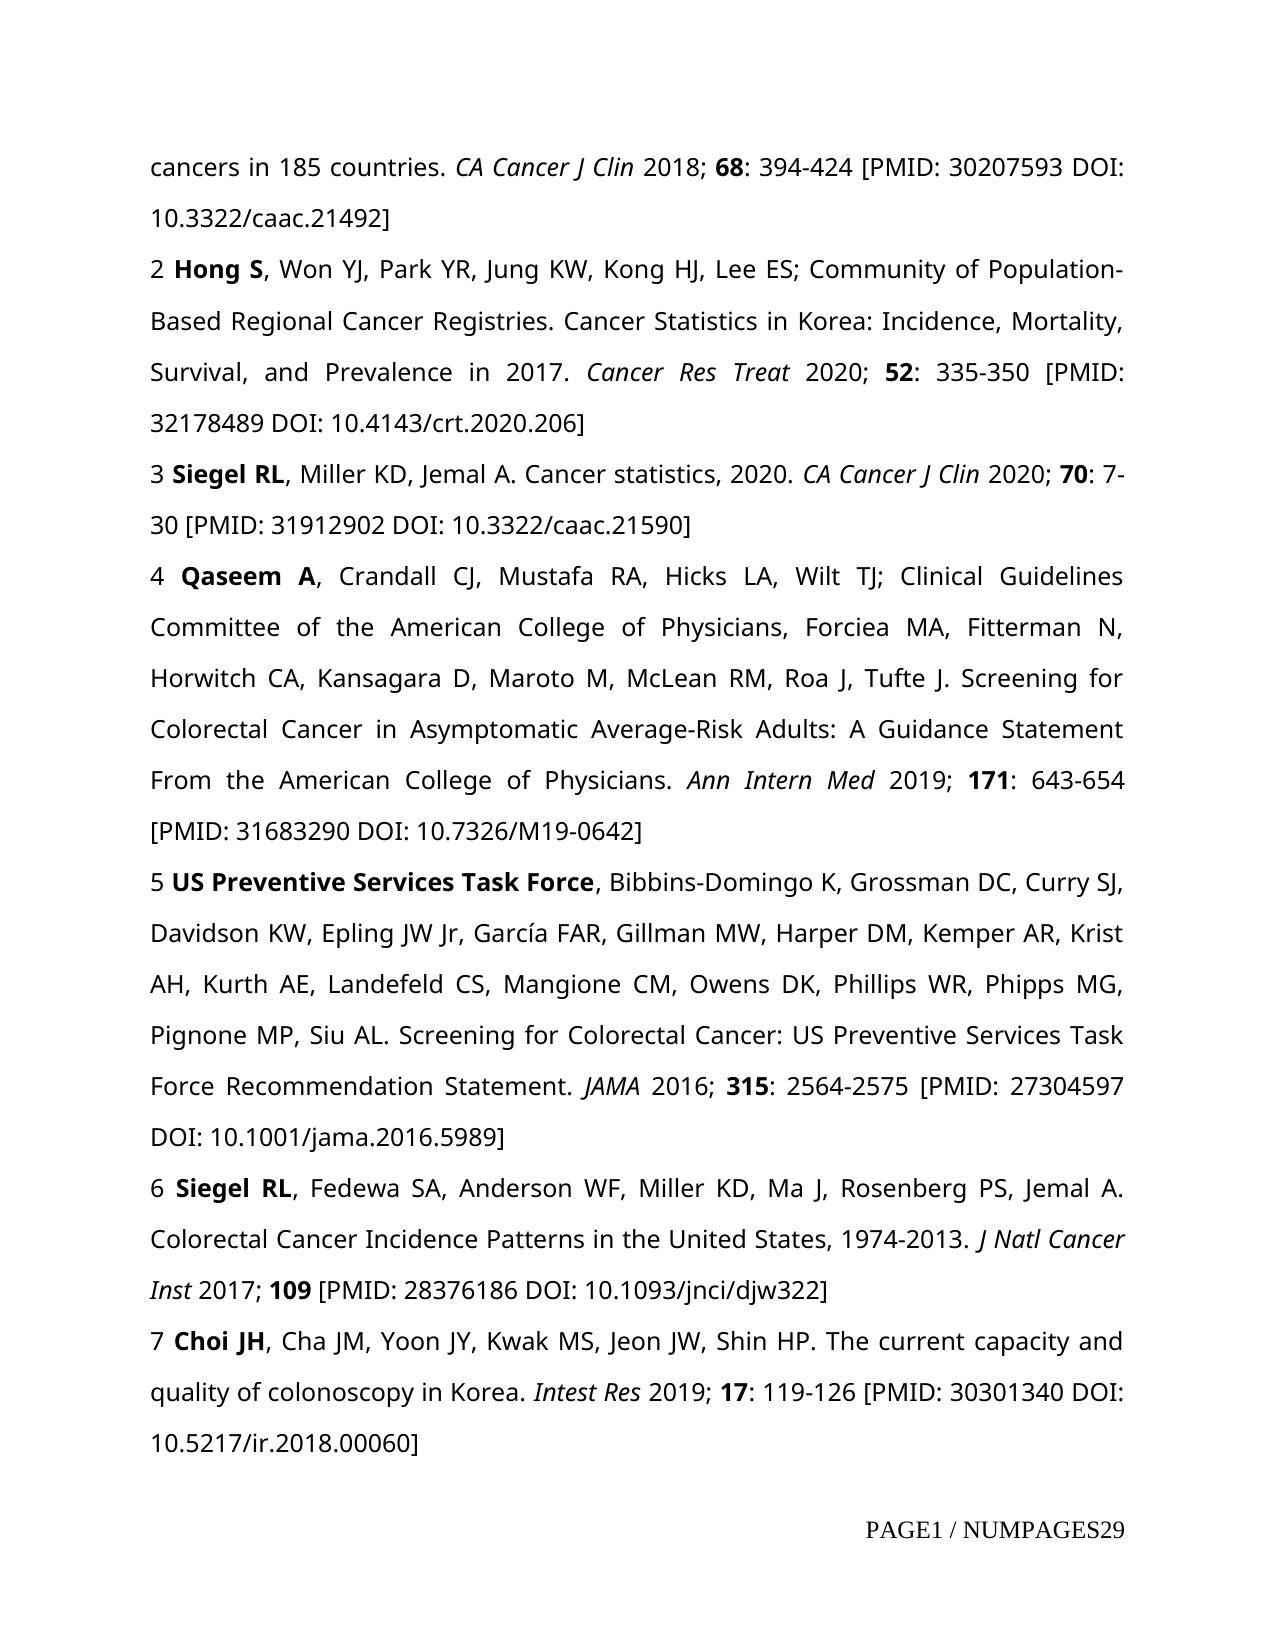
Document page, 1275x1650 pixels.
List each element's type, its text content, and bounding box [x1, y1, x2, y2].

text 5 US Preventive Services Task Force, Bibbins-Domingo K, Grossman DC, Curry SJ, Davidson KW, Epling JW Jr, García FAR, Gillman MW, Harper DM, Kemper AR, Krist AH, Kurth AE, Landefeld CS, Mangione CM, Owens DK, Phillips WR, Phipps MG, Pignone MP, Siu AL. Screening for Colorectal Cancer: US Preventive Services Task Force Recommendation Statement. JAMA 2016; 315: 2564-2575 [PMID: 27304597 DOI: 10.1001/jama.2016.5989] [150, 864, 1125, 1154]
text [150, 150, 1125, 235]
text 2 Hong S, Won YJ, Park YR, Jung KW, Kong HJ, Lee ES; Community of Population-Based Regional Cancer Registries. Cancer Statistics in Korea: Incidence, Mortality, Survival, and Prevalence in 2017. Cancer Res Treat 2020; 52: 335-350 [PMID: 32178489 DOI: 10.4143/crt.2020.206] [150, 252, 1125, 439]
text 6 Siegel RL, Fedewa SA, Anderson WF, Miller KD, Ma J, Rosenberg PS, Jemal A. Colorectal Cancer Incidence Patterns in the United States, 1974-2013. J Natl Cancer Inst 2017; 109 [PMID: 28376186 DOI: 10.1093/jnci/djw322] [150, 1171, 1125, 1307]
text 7 Choi JH, Cha JM, Yoon JY, Kwak MS, Jeon JW, Shin HP. The current capacity and quality of colonoscopy in Korea. Intest Res 2019; 17: 119-126 [PMID: 30301340 DOI: 10.5217/ir.2018.00060] [150, 1324, 1125, 1460]
text 4 Qaseem A, Crandall CJ, Mustafa RA, Hicks LA, Wilt TJ; Clinical Guidelines Committee of the American College of Physicians, Forciea MA, Fitterman N, Horwitch CA, Kansagara D, Maroto M, McLean RM, Roa J, Tufte J. Screening for Colorectal Cancer in Asymptomatic Average-Risk Adults: A Guidance Statement From the American College of Physicians. Ann Intern Med 2019; 171: 643-654 [PMID: 31683290 DOI: 10.7326/M19-0642] [150, 558, 1125, 848]
text 3 Siegel RL, Miller KD, Jemal A. Cancer statistics, 2020. CA Cancer J Clin 2020; 70: 7-30 [PMID: 31912902 DOI: 10.3322/caac.21590] [150, 456, 1125, 541]
